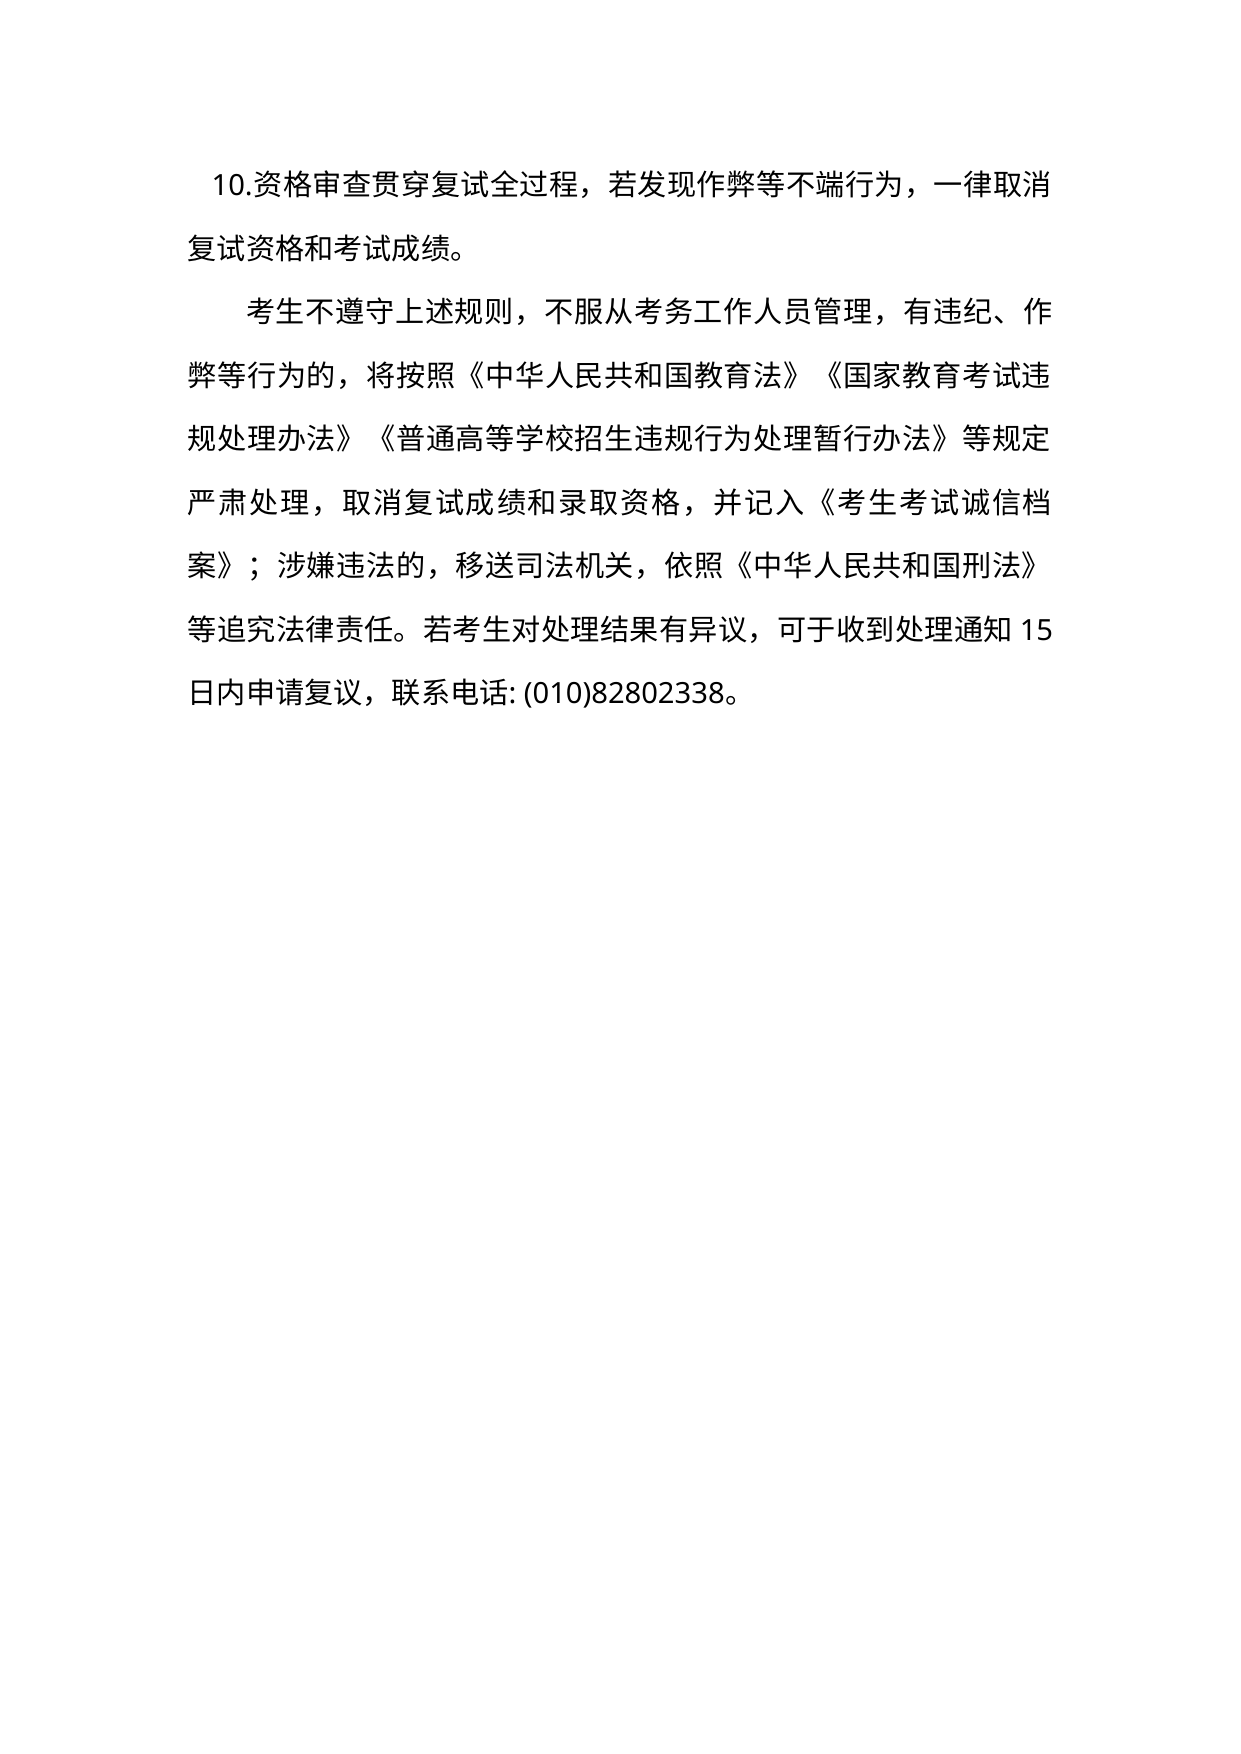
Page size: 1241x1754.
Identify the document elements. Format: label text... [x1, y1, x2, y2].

text 10.资格审查贯穿复试全过程，若发现作弊等不端行为，一律取消复试资格和考试成绩。 [187, 162, 1053, 268]
text 考生不遵守上述规则，不服从考务工作人员管理，有违纪、作弊等行为的，将按照《中华人民共和国教育法》《国家教育考试违规处理办法》《普通高等学校招生违规行为处理暂行办法》等规定严肃处理，取消复试成绩和录取资格，并记入《考生考试诚信档案》；涉嫌违法的，移送司法机关，依照《中华人民共和国刑法》等追究法律责任。若考生对处理结果有异议，可于收到处理通知15日内申请复议，联系电话: (010)82802338。 [187, 289, 1053, 712]
